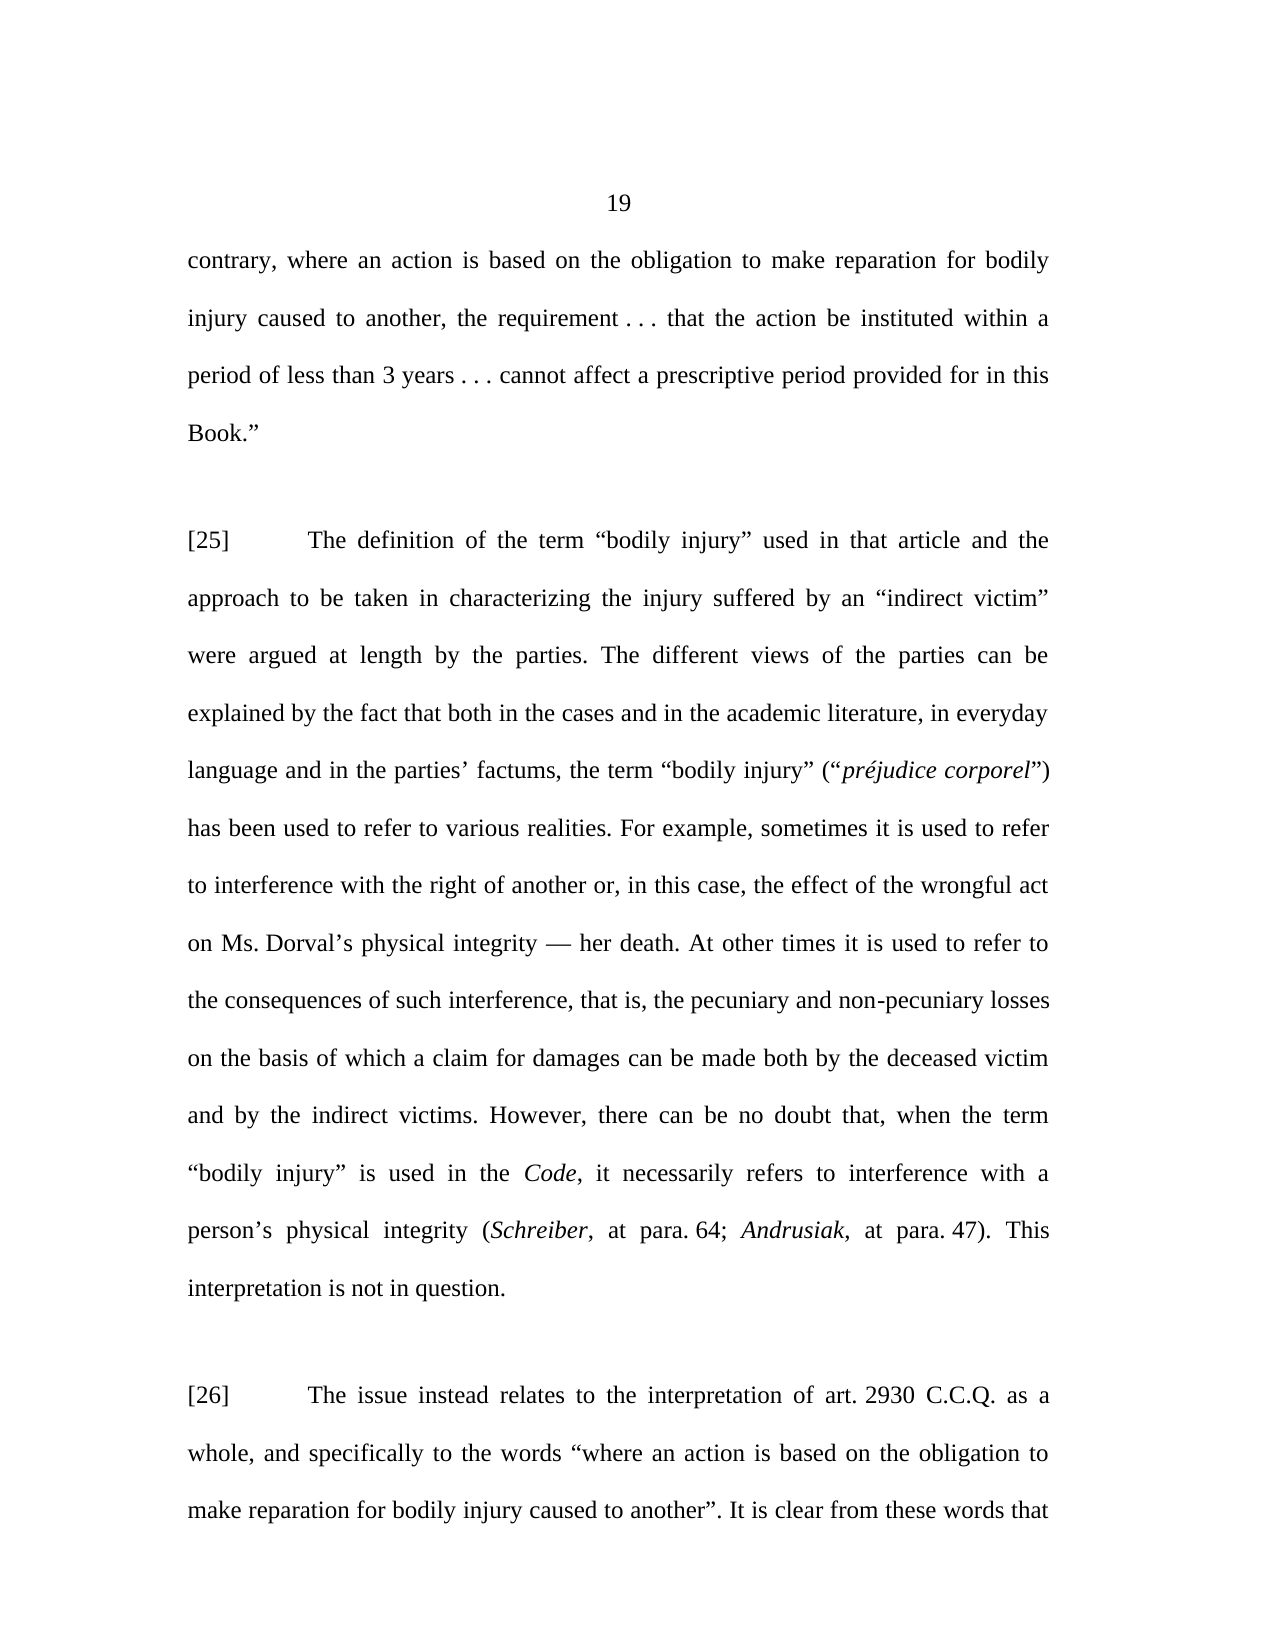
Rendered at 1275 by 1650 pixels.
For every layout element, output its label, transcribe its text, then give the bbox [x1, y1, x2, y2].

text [187, 245, 1050, 446]
text The definition of the term “bodily injury” used in that article and the approach to be taken in characterizing the injury suffered by an “indirect victim” were argued at length by the parties. The different views of the parties can be explained by the fact that both in the cases and in the academic literature, in everyday language and in the parties’ factums, the term “bodily injury” (“préjudice corporel”) has been used to refer to various realities. For example, sometimes it is used to refer to interference with the right of another or, in this case, the effect of the wrongful act on Ms. Dorval’s physical integrity — her death. At other times it is used to refer to the consequences of such interference, that is, the pecuniary and non-pecuniary losses on the basis of which a claim for damages can be made both by the deceased victim and by the indirect victims. However, there can be no doubt that, when the term “bodily injury” is used in the Code, it necessarily refers to interference with a person’s physical integrity (Schreiber, at para. 64; Andrusiak, at para. 47). This interpretation is not in question. [187, 525, 1050, 1301]
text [187, 1380, 1050, 1524]
